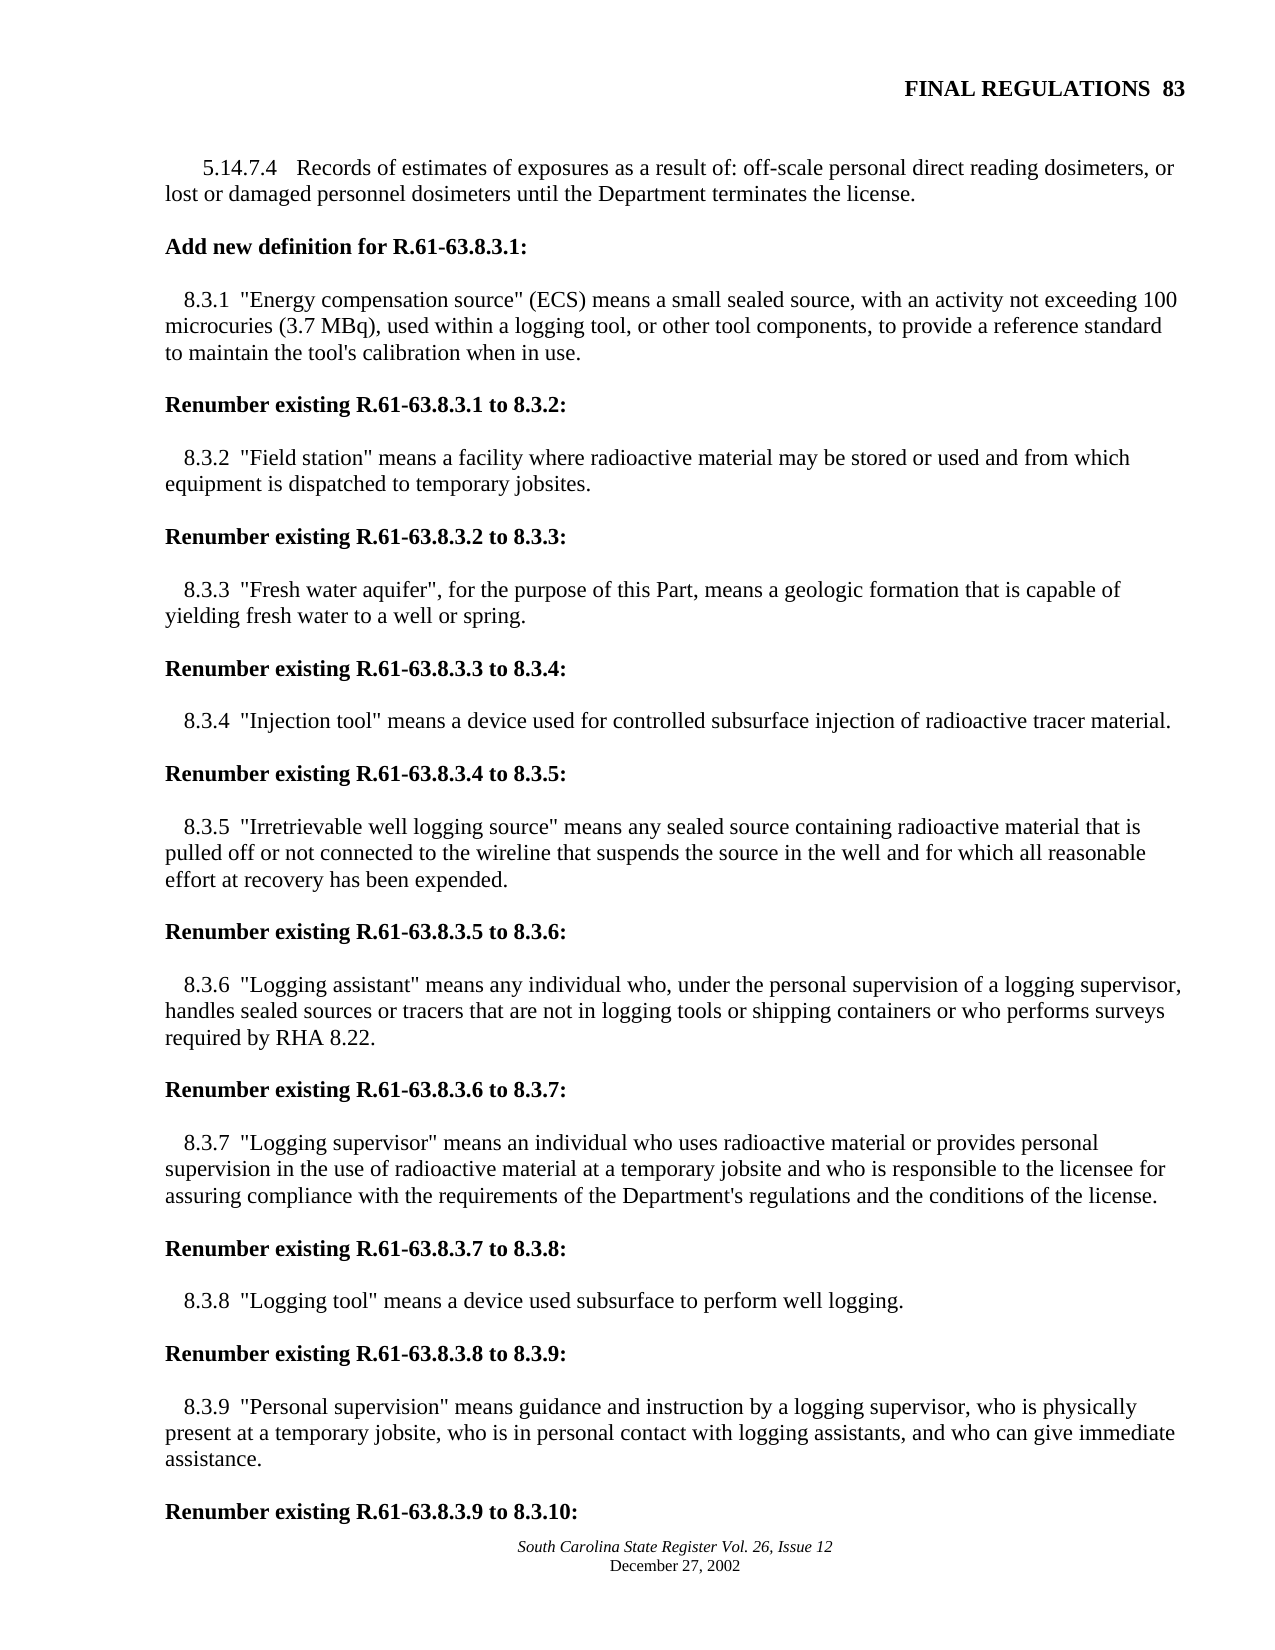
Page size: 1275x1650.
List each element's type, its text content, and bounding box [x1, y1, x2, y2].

text 8.3.9 "Personal supervision" means guidance and instruction by a logging supervisor, who is physically present at a temporary jobsite, who is in personal contact with logging assistants, and who can give immediate assistance. [165, 1393, 1185, 1472]
text Renumber existing R.61-63.8.3.1 to 8.3.2: [165, 391, 1185, 418]
text 8.3.5 "Irretrievable well logging source" means any sealed source containing radioactive material that is pulled off or not connected to the wireline that suspends the source in the well and for which all reasonable effort at recovery has been expended. [165, 813, 1185, 892]
text Renumber existing R.61-63.8.3.6 to 8.3.7: [165, 1076, 1185, 1103]
text 5.14.7.4 Records of estimates of exposures as a result of: off-scale personal direct reading dosimeters, or lost or damaged personnel dosimeters until the Department terminates the license. [165, 154, 1185, 207]
text Renumber existing R.61-63.8.3.2 to 8.3.3: [165, 523, 1185, 549]
text Renumber existing R.61-63.8.3.9 to 8.3.10: [165, 1498, 1185, 1524]
text 8.3.3 "Fresh water aquifer", for the purpose of this Part, means a geologic formation that is capable of yielding fresh water to a well or spring. [165, 576, 1185, 628]
text 8.3.7 "Logging supervisor" means an individual who uses radioactive material or provides personal supervision in the use of radioactive material at a temporary jobsite and who is responsible to the licensee for assuring compliance with the requirements of the Department's regulations and the conditions of the license. [165, 1129, 1185, 1208]
text Renumber existing R.61-63.8.3.4 to 8.3.5: [165, 760, 1185, 787]
text 8.3.1 "Energy compensation source" (ECS) means a small sealed source, with an activity not exceeding 100 microcuries (3.7 MBq), used within a logging tool, or other tool components, to provide a reference standard to maintain the tool's calibration when in use. [165, 286, 1185, 365]
text Add new definition for R.61-63.8.3.1: [165, 233, 1185, 259]
text Renumber existing R.61-63.8.3.8 to 8.3.9: [165, 1340, 1185, 1366]
text 8.3.8 "Logging tool" means a device used subsurface to perform well logging. [165, 1287, 1185, 1314]
text Renumber existing R.61-63.8.3.3 to 8.3.4: [165, 655, 1185, 681]
text Renumber existing R.61-63.8.3.5 to 8.3.6: [165, 918, 1185, 945]
text 8.3.2 "Field station" means a facility where radioactive material may be stored or used and from which equipment is dispatched to temporary jobsites. [165, 444, 1185, 497]
text 8.3.6 "Logging assistant" means any individual who, under the personal supervision of a logging supervisor, handles sealed sources or tracers that are not in logging tools or shipping containers or who performs surveys required by RHA 8.22. [165, 971, 1185, 1050]
text Renumber existing R.61-63.8.3.7 to 8.3.8: [165, 1234, 1185, 1261]
text 8.3.4 "Injection tool" means a device used for controlled subsurface injection of radioactive tracer material. [165, 707, 1185, 734]
